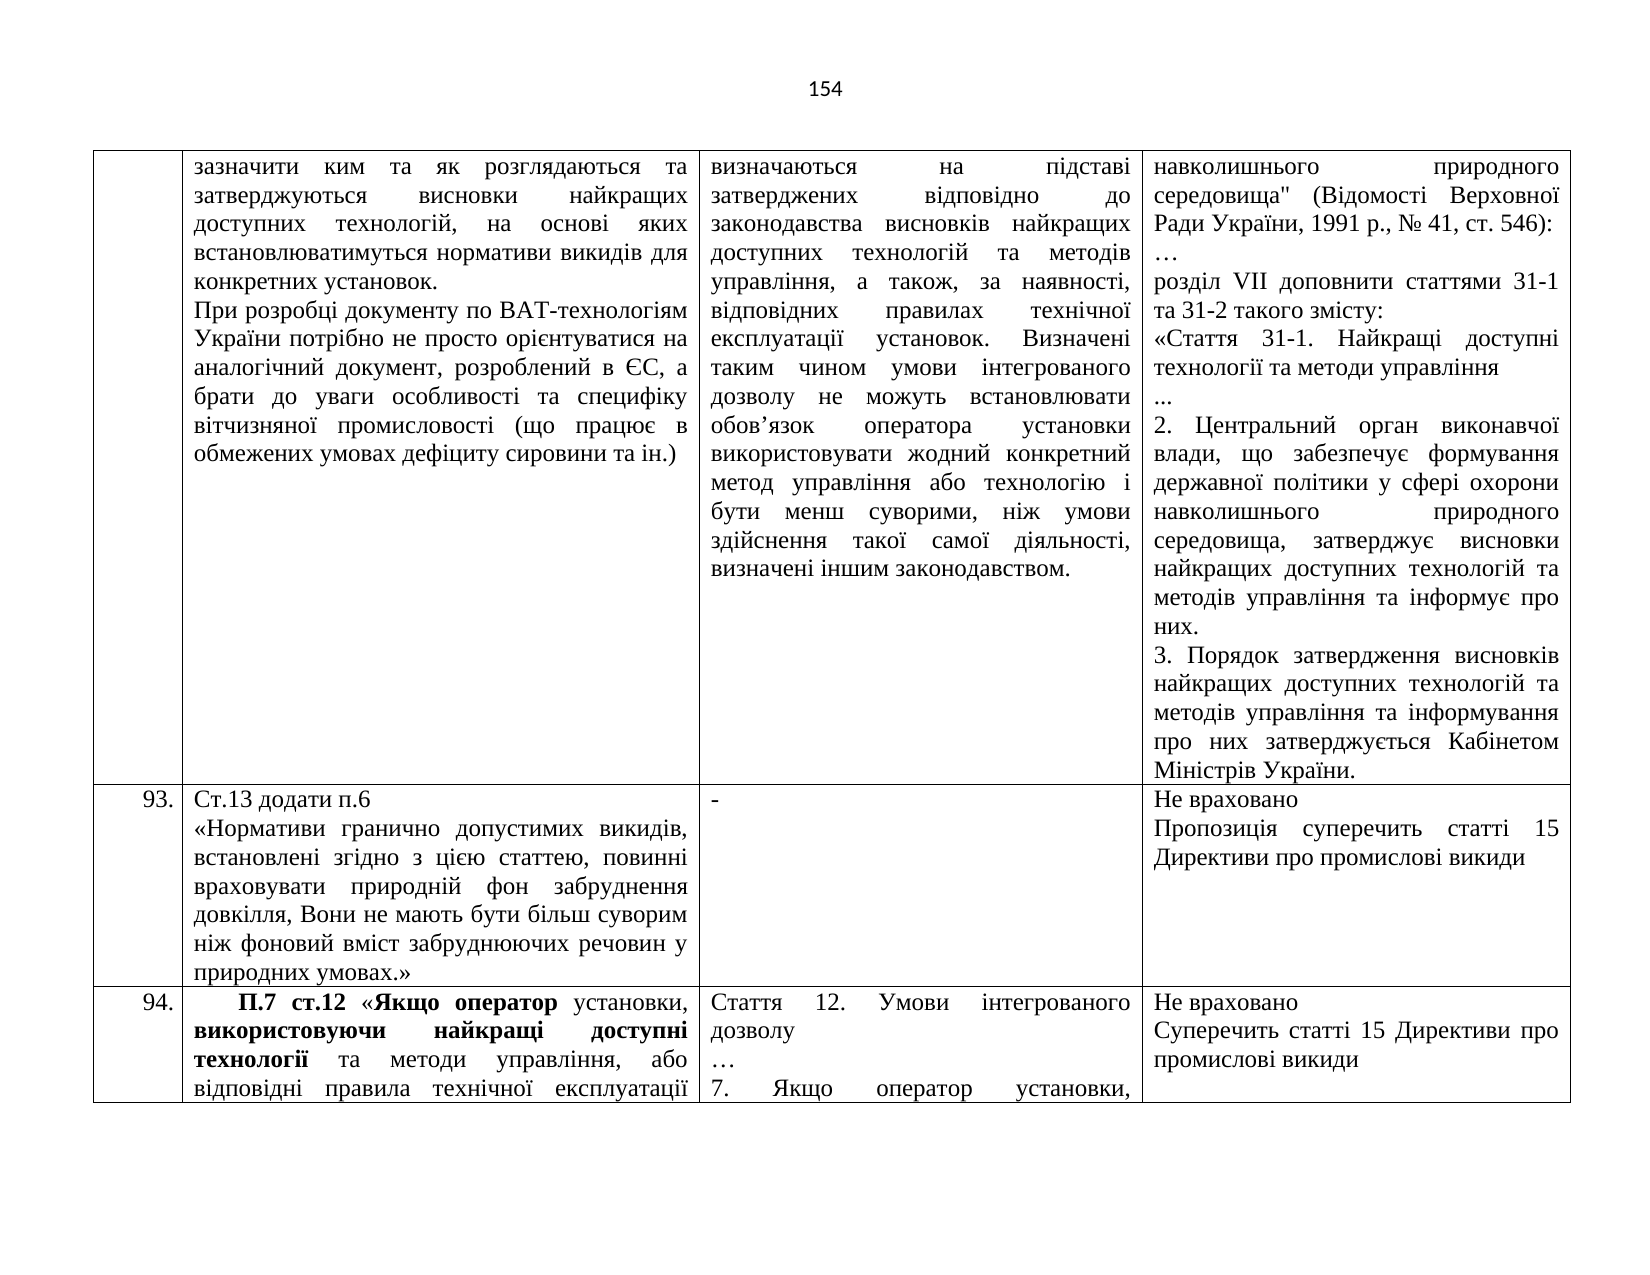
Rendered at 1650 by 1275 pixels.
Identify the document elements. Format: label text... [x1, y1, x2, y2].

table_cell [94, 151, 182, 783]
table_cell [183, 151, 699, 783]
table_cell Ст.13 додати п.6 «Нормативи гранично допустимих викидів, встановлені згідно з цією статтею, повинні враховувати природній фон забруднення довкілля, Вони не мають бути більш суворим ніж фоновий вміст забруднюючих речовин у природних умовах.» [183, 785, 699, 986]
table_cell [1143, 151, 1570, 783]
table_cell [700, 151, 1142, 783]
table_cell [700, 987, 1142, 1102]
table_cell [1143, 987, 1570, 1102]
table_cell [183, 987, 699, 1102]
table_cell Не враховано Пропозиція суперечить статті 15 Директиви про промислові викиди [1143, 785, 1570, 986]
table_cell - [700, 785, 1142, 986]
table_cell [94, 987, 182, 1102]
table_cell [94, 785, 182, 986]
